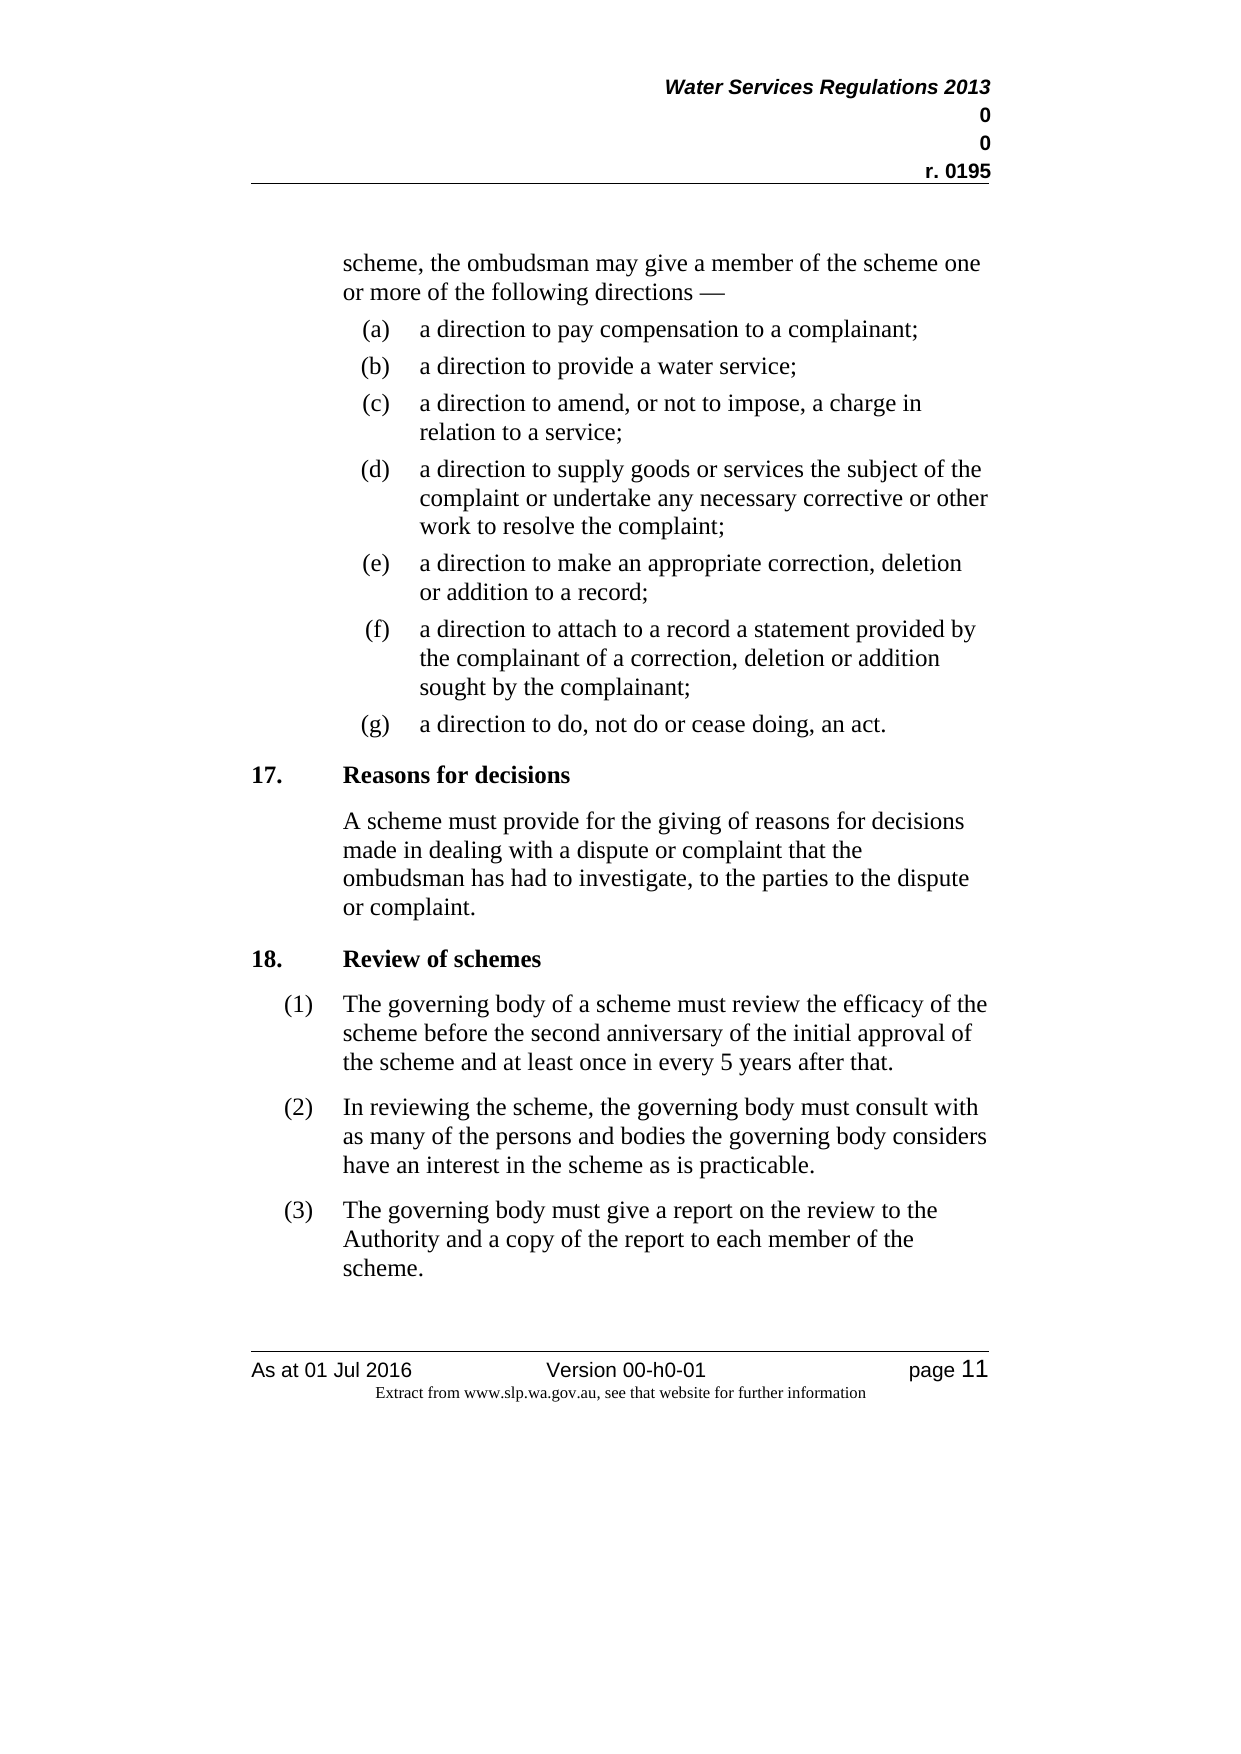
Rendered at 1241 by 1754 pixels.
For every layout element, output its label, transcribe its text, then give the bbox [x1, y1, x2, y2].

text (e) a direction to make an appropriate correction, deletion or addition to a record; [251, 548, 989, 606]
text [251, 248, 989, 306]
text (g) a direction to do, not do or cease doing, an act. [251, 709, 989, 738]
text (c) a direction to amend, or not to impose, a charge in relation to a service; [251, 388, 989, 446]
text (b) a direction to provide a water service; [251, 351, 989, 380]
subtitle 17. Reasons for decisions [251, 761, 989, 789]
text (a) a direction to pay compensation to a complainant; [251, 314, 989, 343]
text (d) a direction to supply goods or services the subject of the complaint or undertake any necessary corrective or other work to resolve the complaint; [251, 454, 989, 540]
text (f) a direction to attach to a record a statement provided by the complainant of a correction, deletion or addition sought by the complainant; [251, 614, 989, 701]
text A scheme must provide for the giving of reasons for decisions made in dealing with a dispute or complaint that the ombudsman has had to investigate, to the parties to the dispute or complaint. [251, 806, 989, 921]
subtitle 18. Review of schemes [251, 944, 989, 973]
text (2) In reviewing the scheme, the governing body must consult with as many of the persons and bodies the governing body considers have an interest in the scheme as is practicable. [251, 1092, 989, 1178]
text (1) The governing body of a scheme must review the efficacy of the scheme before the second anniversary of the initial approval of the scheme and at least once in every 5 years after that. [251, 989, 989, 1076]
text (3) The governing body must give a report on the review to the Authority and a copy of the report to each member of the scheme. [251, 1195, 989, 1281]
